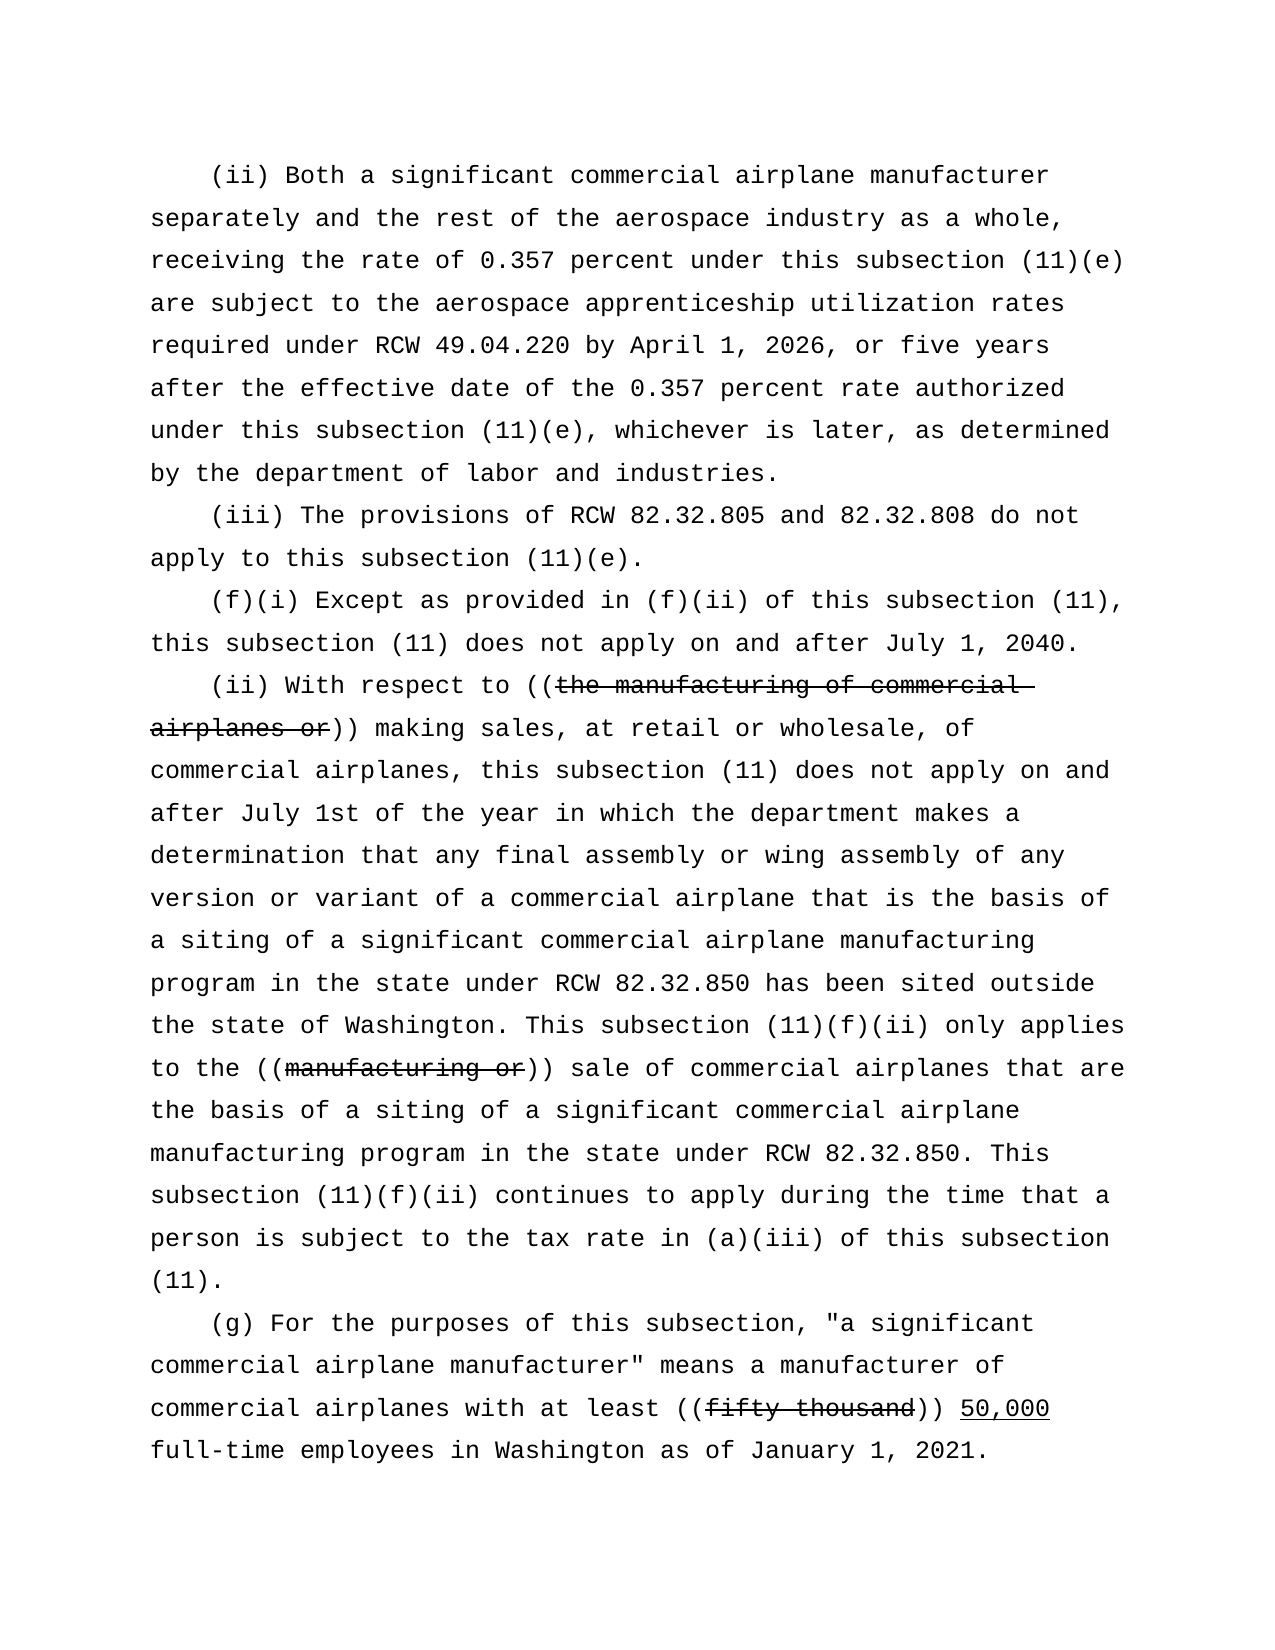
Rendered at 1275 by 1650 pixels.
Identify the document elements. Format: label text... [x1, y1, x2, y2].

text (g) For the purposes of this subsection, "a significant commercial airplane manufacturer" means a manufacturer of commercial airplanes with at least ((fifty thousand)) 50,000 full-time employees in Washington as of January 1, 2021. [150, 1297, 1125, 1467]
text (ii) With respect to ((the manufacturing of commercial airplanes or)) making sales, at retail or wholesale, of commercial airplanes, this subsection (11) does not apply on and after July 1st of the year in which the department makes a determination that any final assembly or wing assembly of any version or variant of a commercial airplane that is the basis of a siting of a significant commercial airplane manufacturing program in the state under RCW 82.32.850 has been sited outside the state of Washington. This subsection (11)(f)(ii) only applies to the ((manufacturing or)) sale of commercial airplanes that are the basis of a siting of a significant commercial airplane manufacturing program in the state under RCW 82.32.850. This subsection (11)(f)(ii) continues to apply during the time that a person is subject to the tax rate in (a)(iii) of this subsection (11). [150, 660, 1125, 1297]
text (iii) The provisions of RCW 82.32.805 and 82.32.808 do not apply to this subsection (11)(e). [150, 490, 1125, 575]
text (f)(i) Except as provided in (f)(ii) of this subsection (11), this subsection (11) does not apply on and after July 1, 2040. [150, 575, 1125, 660]
text (ii) Both a significant commercial airplane manufacturer separately and the rest of the aerospace industry as a whole, receiving the rate of 0.357 percent under this subsection (11)(e) are subject to the aerospace apprenticeship utilization rates required under RCW 49.04.220 by April 1, 2026, or five years after the effective date of the 0.357 percent rate authorized under this subsection (11)(e), whichever is later, as determined by the department of labor and industries. [150, 150, 1125, 490]
